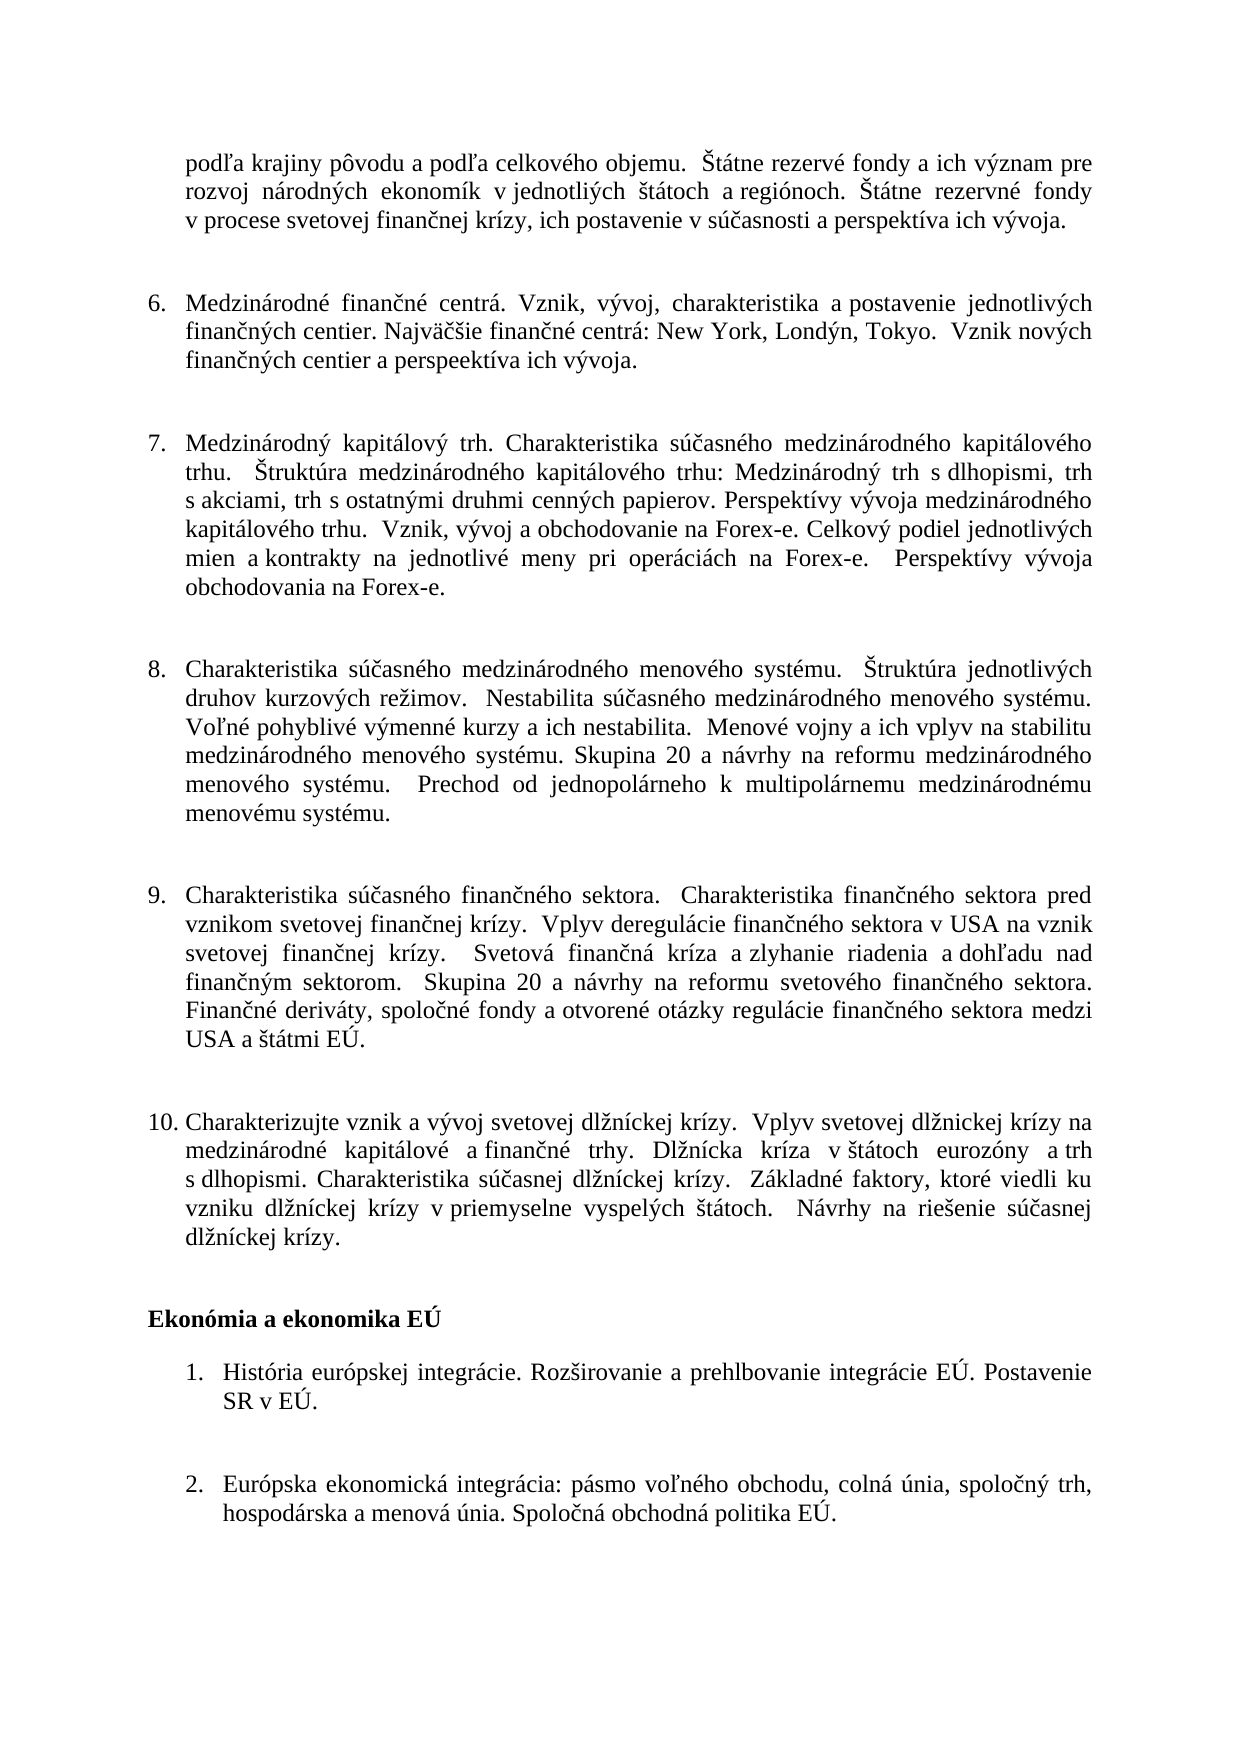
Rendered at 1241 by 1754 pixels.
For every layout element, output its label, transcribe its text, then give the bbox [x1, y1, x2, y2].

list Medzinárodné finančné centrá. Vznik, vývoj, charakteristika a postavenie jednotlivých finančných centier. Najväčšie finančné centrá: New York, Londýn, Tokyo. Vznik nových finančných centier a perspeektíva ich vývoja. [148, 288, 1093, 374]
text Ekonómia a ekonomika EÚ [148, 1304, 1093, 1332]
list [148, 148, 1093, 234]
list Charakteristika súčasného medzinárodného menového systému. Štruktúra jednotlivých druhov kurzových režimov. Nestabilita súčasného medzinárodného menového systému. Voľné pohyblivé výmenné kurzy a ich nestabilita. Menové vojny a ich vplyv na stabilitu medzinárodného menového systému. Skupina návrhy na reformu medzinárodného menového systému. Prechod od jednopolárneho k multipolárnemu medzinárodnému menovému systému. [148, 654, 1093, 827]
list Európska ekonomická integrácia: pásmo voľného obchodu, colná únia, spoločný trh, hospodárska a menová únia. Spoločná obchodná politika EÚ. [185, 1469, 1093, 1526]
list Charakterizujte vznik a vývoj svetovej dlžníckej krízy. Vplyv svetovej dlžnickej krízy na medzinárodné kapitálové a finančné trhy. Dlžnícka kríza v štátoch eurozóny a trh s dlhopismi. Charakteristika súčasnej dlžníckej krízy. Základné faktory, ktoré viedli ku vzniku dlžníckej krízy v priemyselne vyspelých štátoch. Návrhy na riešenie súčasnej dlžníckej krízy. [148, 1107, 1093, 1251]
list Medzinárodný kapitálový trh. Charakteristika súčasného medzinárodného kapitálového trhu. Štruktúra medzinárodného kapitálového trhu: Medzinárodný trh s dlhopismi, trh s akciami, trh s ostatnými druhmi cenných papierov. Perspektívy vývoja medzinárodného kapitálového trhu. Vznik, vývoj a obchodovanie na Forex-e. Celkový podiel jednotlivých mien a kontrakty na jednotlivé meny pri operáciách na Forex-e. Perspektívy vývoja obchodovania na Forex-e. [148, 428, 1093, 600]
list História európskej integrácie. Rozširovanie a prehlbovanie integrácie EÚ. Postavenie SR v EÚ. [185, 1357, 1093, 1415]
list Charakteristika súčasného finančného sektora. Charakteristika finančného sektora pred vznikom svetovej finančnej krízy. Vplyv deregulácie finančného sektora v USA na vznik svetovej finančnej krízy. Svetová finančná kríza a zlyhanie riadenia a dohľadu nad finančným sektorom. Skupina návrhy na reformu svetového finančného sektora. Finančné deriváty, spoločné fondy a otvorené otázky regulácie finančného sektora medzi USA a štátmi EÚ. [148, 881, 1093, 1053]
